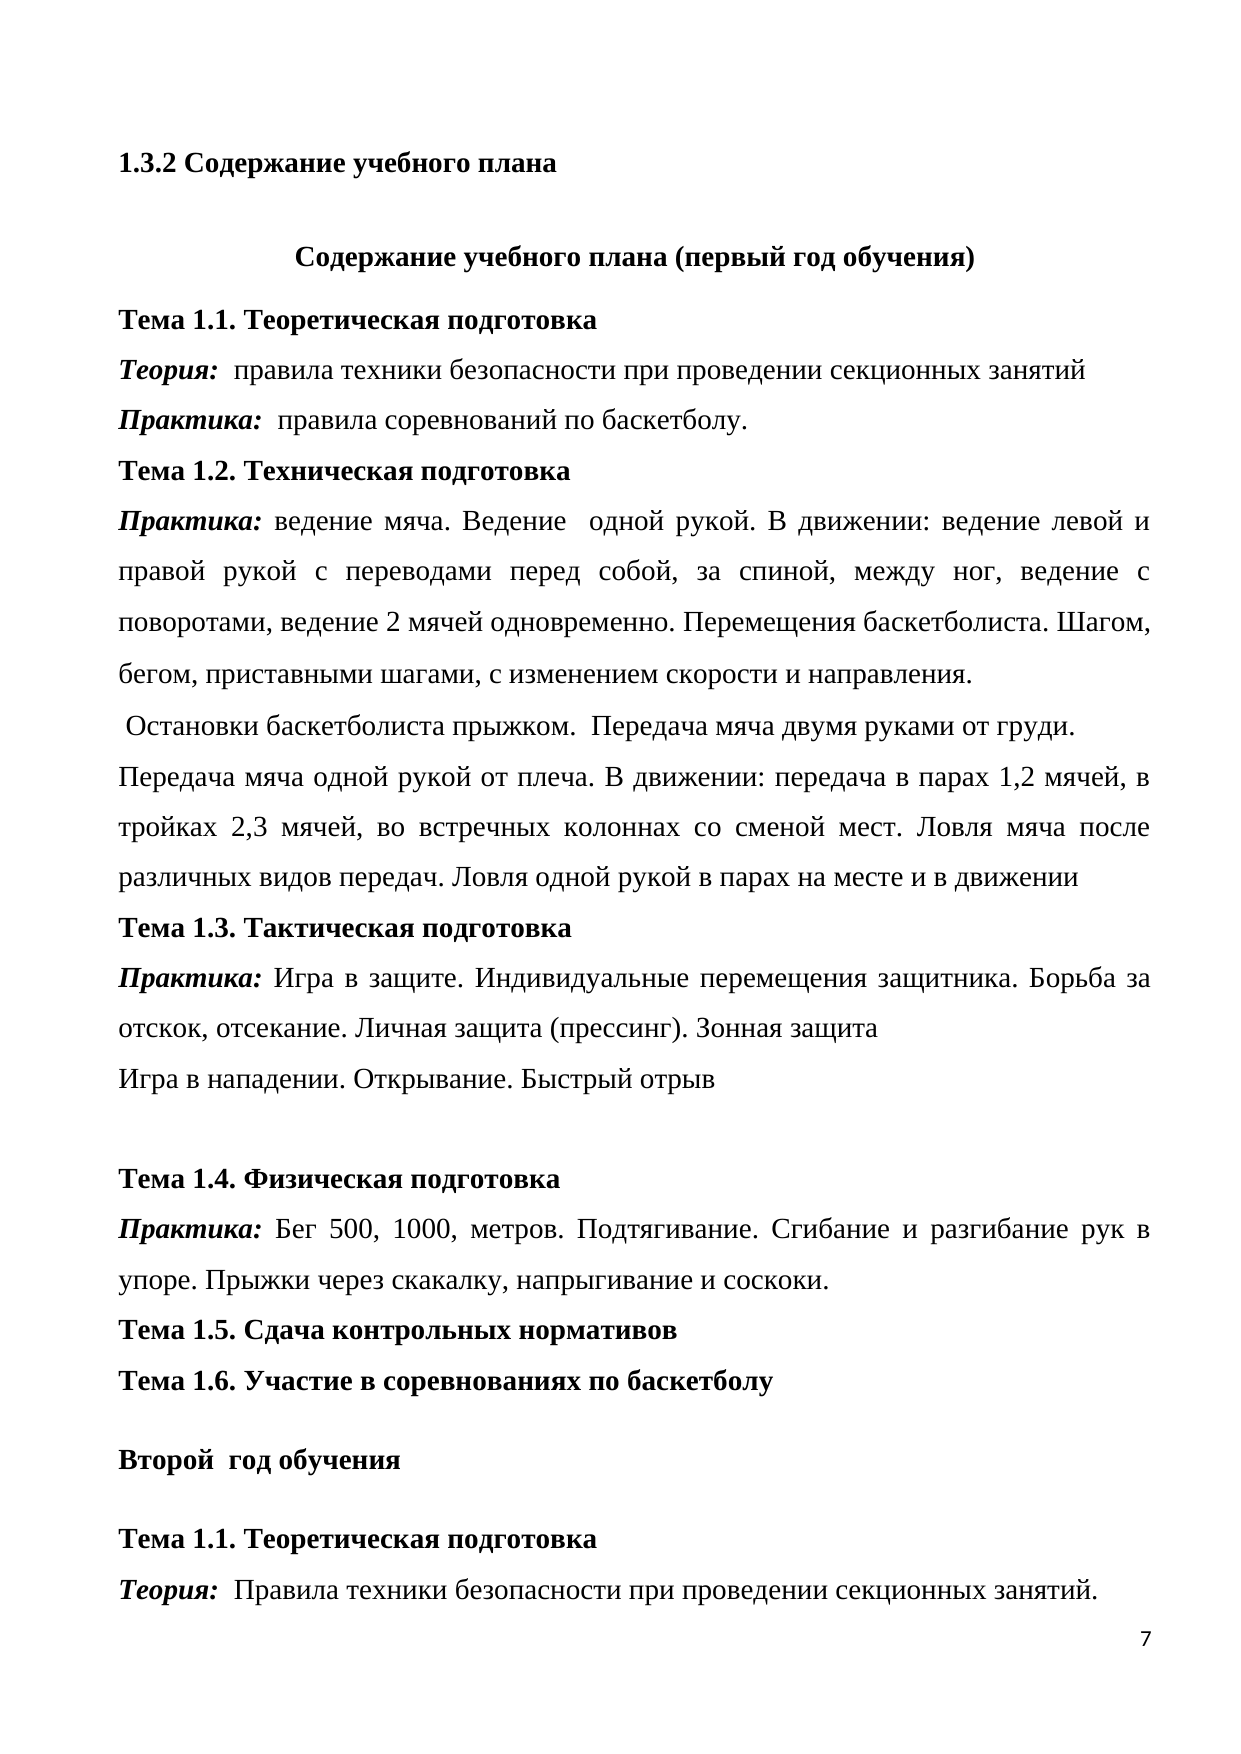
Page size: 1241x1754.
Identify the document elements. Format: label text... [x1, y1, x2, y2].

text Теория: Правила техники безопасности при проведении секционных занятий. [118, 1572, 1152, 1605]
text Тема 1.5. Сдача контрольных нормативов [118, 1312, 1152, 1346]
text Тема 1.3. Тактическая подготовка [118, 910, 1152, 943]
text Практика: ведение мяча. Ведение одной рукой. В движении: ведение левой и правой рукой с переводами перед собой, за спиной, между ног, ведение с поворотами, ведение 2 мячей одновременно. Перемещения баскетболиста. Шагом, бегом, приставными шагами, с изменением скорости и направления. [118, 503, 1152, 691]
text Игра в нападении. Открывание. Быстрый отрыв [118, 1061, 1152, 1094]
text Тема 1.4. Физическая подготовка [118, 1161, 1152, 1195]
text Практика: Бег 500, 1000, метров. Подтягивание. Сгибание и разгибание рук в упоре. Прыжки через скакалку, напрыгивание и соскоки. [118, 1212, 1152, 1296]
text Второй год обучения [118, 1442, 1152, 1476]
text Теория: правила техники безопасности при проведении секционных занятий [118, 352, 1152, 386]
text Тема 1.2. Техническая подготовка [118, 453, 1152, 486]
text Тема 1.1. Теоретическая подготовка [118, 302, 1152, 335]
text Тема 1.1. Теоретическая подготовка [118, 1522, 1152, 1555]
text Тема 1.6. Участие в соревнованиях по баскетболу [118, 1363, 1152, 1396]
text Передача мяча одной рукой от плеча. В движении: передача в парах 1,2 мячей, в тройках 2,3 мячей, во встречных колоннах со сменой мест. Ловля мяча после различных видов передач. Ловля одной рукой в парах на месте и в движении [118, 759, 1152, 893]
text Практика: правила соревнований по баскетболу. [118, 402, 1152, 436]
text Практика: Игра в защите. Индивидуальные перемещения защитника. Борьба за отскок, отсекание. Личная защита (прессинг). Зонная защита [118, 960, 1152, 1044]
list 1.3.2 Содержание учебного плана [118, 145, 1152, 179]
text Содержание учебного плана (первый год обучения) [118, 239, 1152, 273]
text Остановки баскетболиста прыжком. Передача мяча двумя руками от груди. [118, 708, 1152, 742]
